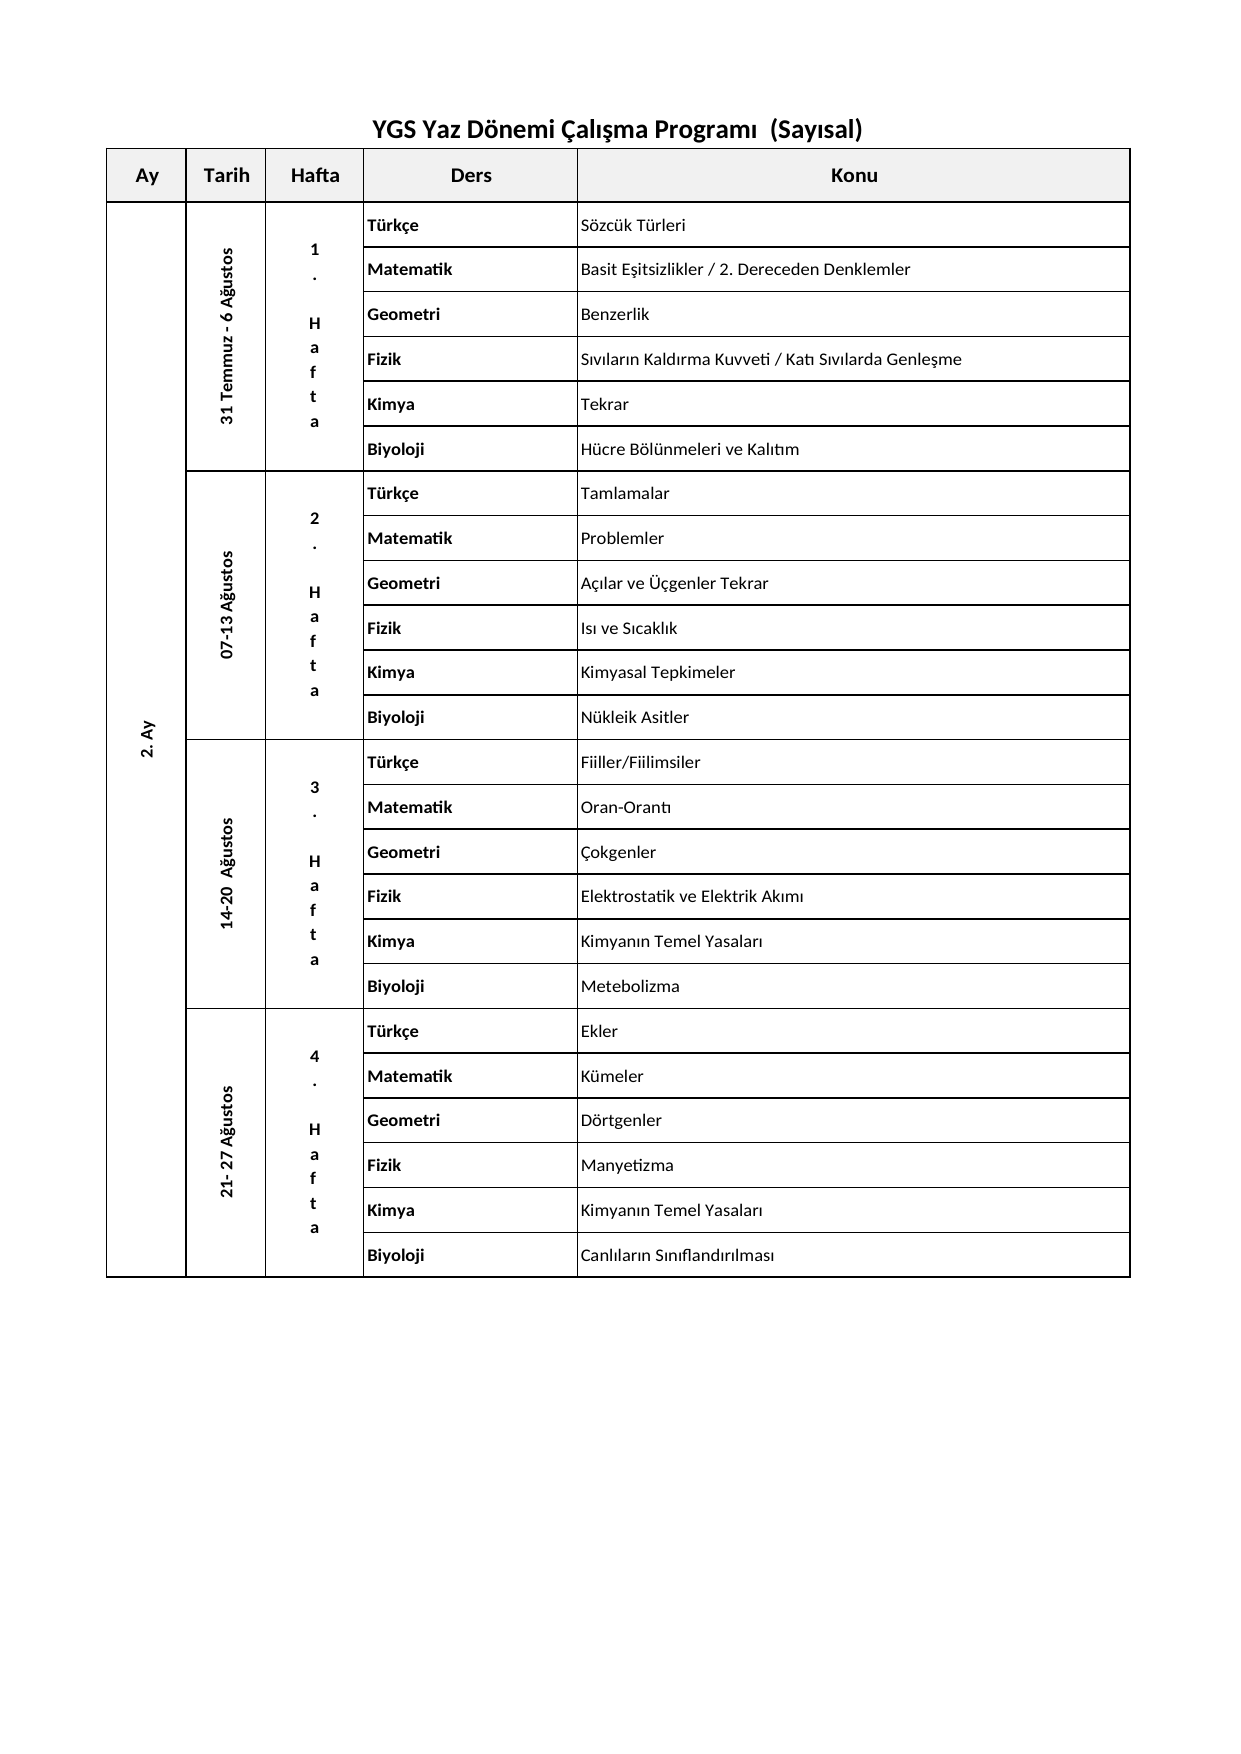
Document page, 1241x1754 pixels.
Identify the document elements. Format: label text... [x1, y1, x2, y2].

table_cell Basit Eşitsizlikler / 2. Dereceden Denklemler [578, 248, 1129, 291]
table_cell Kimya [364, 1188, 577, 1231]
table_header Ay [107, 149, 185, 201]
table_cell Geometri [364, 561, 577, 604]
table_cell 07-13 Ağustos [187, 472, 265, 739]
table_cell Problemler [578, 516, 1129, 559]
table_cell Isı ve Sıcaklık [578, 606, 1129, 649]
table_cell Matematik [364, 516, 577, 559]
table_header Tarih [187, 149, 265, 201]
table_cell 31 Temmuz - 6 Ağustos [187, 203, 265, 470]
table_cell 1 . H a f t a [266, 203, 363, 470]
table_cell 2 . H a f t a [266, 472, 363, 739]
table_cell 4 . H a f t a [266, 1009, 363, 1276]
table_cell Kimyanın Temel Yasaları [578, 1188, 1129, 1231]
table_cell Manyetizma [578, 1143, 1129, 1187]
table_cell Türkçe [364, 740, 577, 783]
table_cell Kimya [364, 920, 577, 963]
table_header Hafta [266, 149, 363, 201]
table_cell Açılar ve Üçgenler Tekrar [578, 561, 1129, 604]
table_cell Türkçe [364, 1009, 577, 1052]
table_cell Biyoloji [364, 964, 577, 1007]
table_cell Elektrostatik ve Elektrik Akımı [578, 875, 1129, 918]
table_cell Geometri [364, 292, 577, 336]
table_cell 3 . H a f t a [266, 740, 363, 1007]
table_cell Dörtgenler [578, 1099, 1129, 1142]
table_cell Fiiller/Fiilimsiler [578, 740, 1129, 783]
table_cell Kümeler [578, 1054, 1129, 1097]
table_cell Geometri [364, 1099, 577, 1142]
table_cell Nükleik Asitler [578, 696, 1129, 739]
table_cell Matematik [364, 248, 577, 291]
table_cell 14-20 Ağustos [187, 740, 265, 1007]
table_cell Matematik [364, 785, 577, 828]
table_cell 21- 27 Ağustos [187, 1009, 265, 1276]
table_cell Ekler [578, 1009, 1129, 1052]
table_cell Fizik [364, 337, 577, 380]
table_cell Metebolizma [578, 964, 1129, 1007]
table_cell Tamlamalar [578, 472, 1129, 515]
table_cell Türkçe [364, 203, 577, 246]
table_cell 2. Ay [107, 203, 185, 1276]
table_cell Oran-Orantı [578, 785, 1129, 828]
table_header Ders [364, 149, 577, 201]
table_cell Fizik [364, 875, 577, 918]
table_cell Benzerlik [578, 292, 1129, 336]
table_cell Kimyasal Tepkimeler [578, 651, 1129, 694]
table_cell Kimyanın Temel Yasaları [578, 920, 1129, 963]
table_cell Geometri [364, 830, 577, 873]
table_cell Biyoloji [364, 427, 577, 470]
table_header Konu [578, 149, 1129, 201]
text YGS Yaz Dönemi Çalışma Programı (Sayısal) [372, 112, 1144, 145]
table_cell Canlıların Sınıflandırılması [578, 1233, 1129, 1276]
table_cell Kimya [364, 382, 577, 425]
table_cell Tekrar [578, 382, 1129, 425]
table_cell Matematik [364, 1054, 577, 1097]
table_cell Hücre Bölünmeleri ve Kalıtım [578, 427, 1129, 470]
table_cell Biyoloji [364, 1233, 577, 1276]
table_cell Fizik [364, 606, 577, 649]
table_cell Biyoloji [364, 696, 577, 739]
table_cell Sözcük Türleri [578, 203, 1129, 246]
table_cell Çokgenler [578, 830, 1129, 873]
table_cell Fizik [364, 1143, 577, 1187]
table_cell Kimya [364, 651, 577, 694]
table_cell Sıvıların Kaldırma Kuvveti / Katı Sıvılarda Genleşme [578, 337, 1129, 380]
table_cell Türkçe [364, 472, 577, 515]
